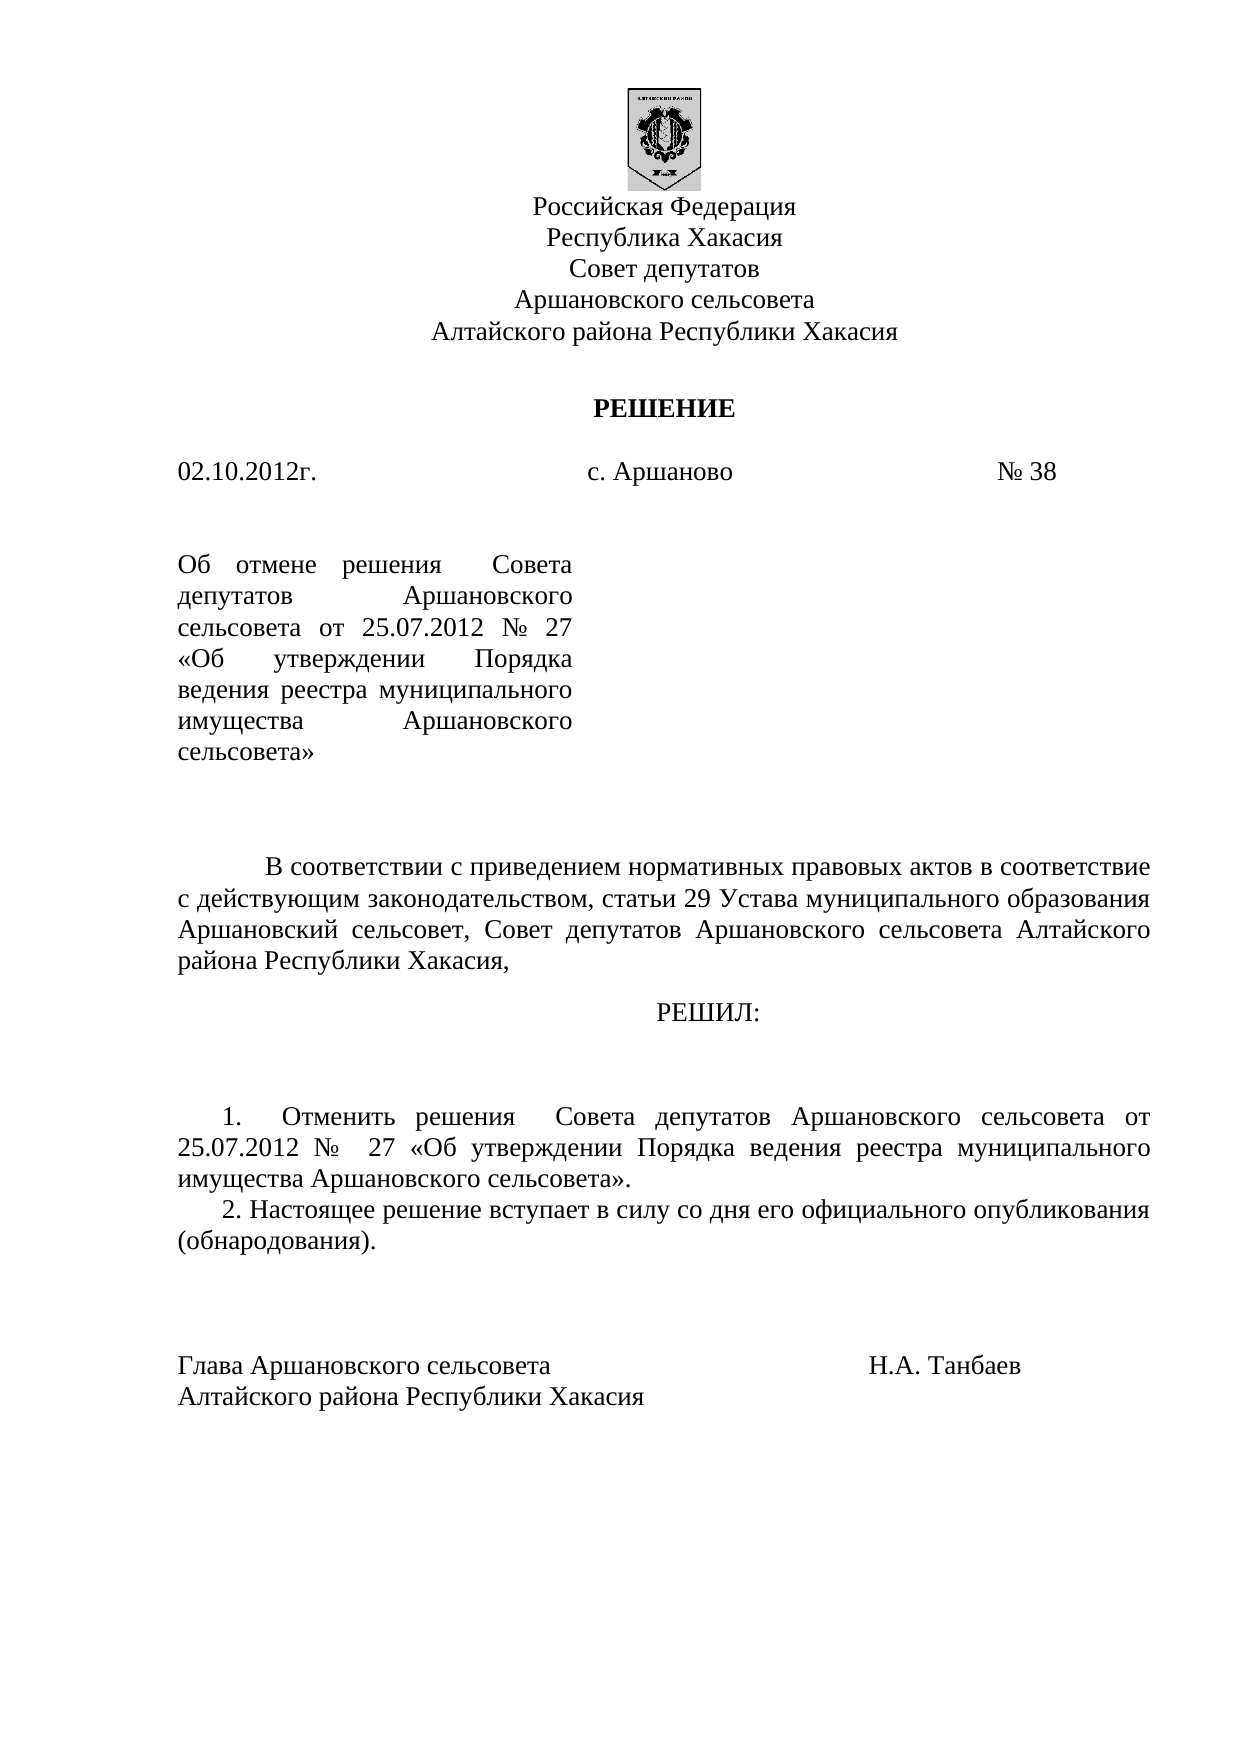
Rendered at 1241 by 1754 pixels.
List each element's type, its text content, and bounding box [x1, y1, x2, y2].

text В соответствии с приведением нормативных правовых актов в соответствие с действующим законодательством, статьи 29 Устава муниципального образования Аршановский сельсовет, Совет депутатов Аршановского сельсовета Алтайского района Республики Хакасия, [177, 851, 1152, 975]
title Совет депутатов [177, 252, 1152, 284]
title Алтайского района Республики Хакасия [177, 315, 1152, 346]
title 02.10.2012г. с. Аршаново № 38 [177, 455, 1152, 486]
text 1. Отменить решения Совета депутатов Аршановского сельсовета от 25.07.2012 № 27 «Об утверждении Порядка ведения реестра муниципального имущества Аршановского сельсовета». [177, 1100, 1152, 1193]
title РЕШЕНИЕ [177, 393, 1152, 424]
text 2. Настоящее решение вступает в силу со дня его официального опубликования (обнародования). [177, 1193, 1152, 1256]
title Аршановского сельсовета [177, 284, 1152, 315]
text РЕШИЛ: [177, 996, 1152, 1027]
table_header Об отмене решения Совета депутатов Аршановского сельсовета от 25.07.2012 № 27 «Об утверждении Порядка ведения реестра муниципального имущества Аршановского сельсовета» [166, 548, 584, 797]
title Республика Хакасия [177, 221, 1152, 252]
title Российская Федерация [177, 190, 1152, 221]
text Алтайского района Республики Хакасия [177, 1380, 1152, 1411]
text Глава Аршановского сельсовета Н.А. Танбаев [177, 1349, 1152, 1380]
